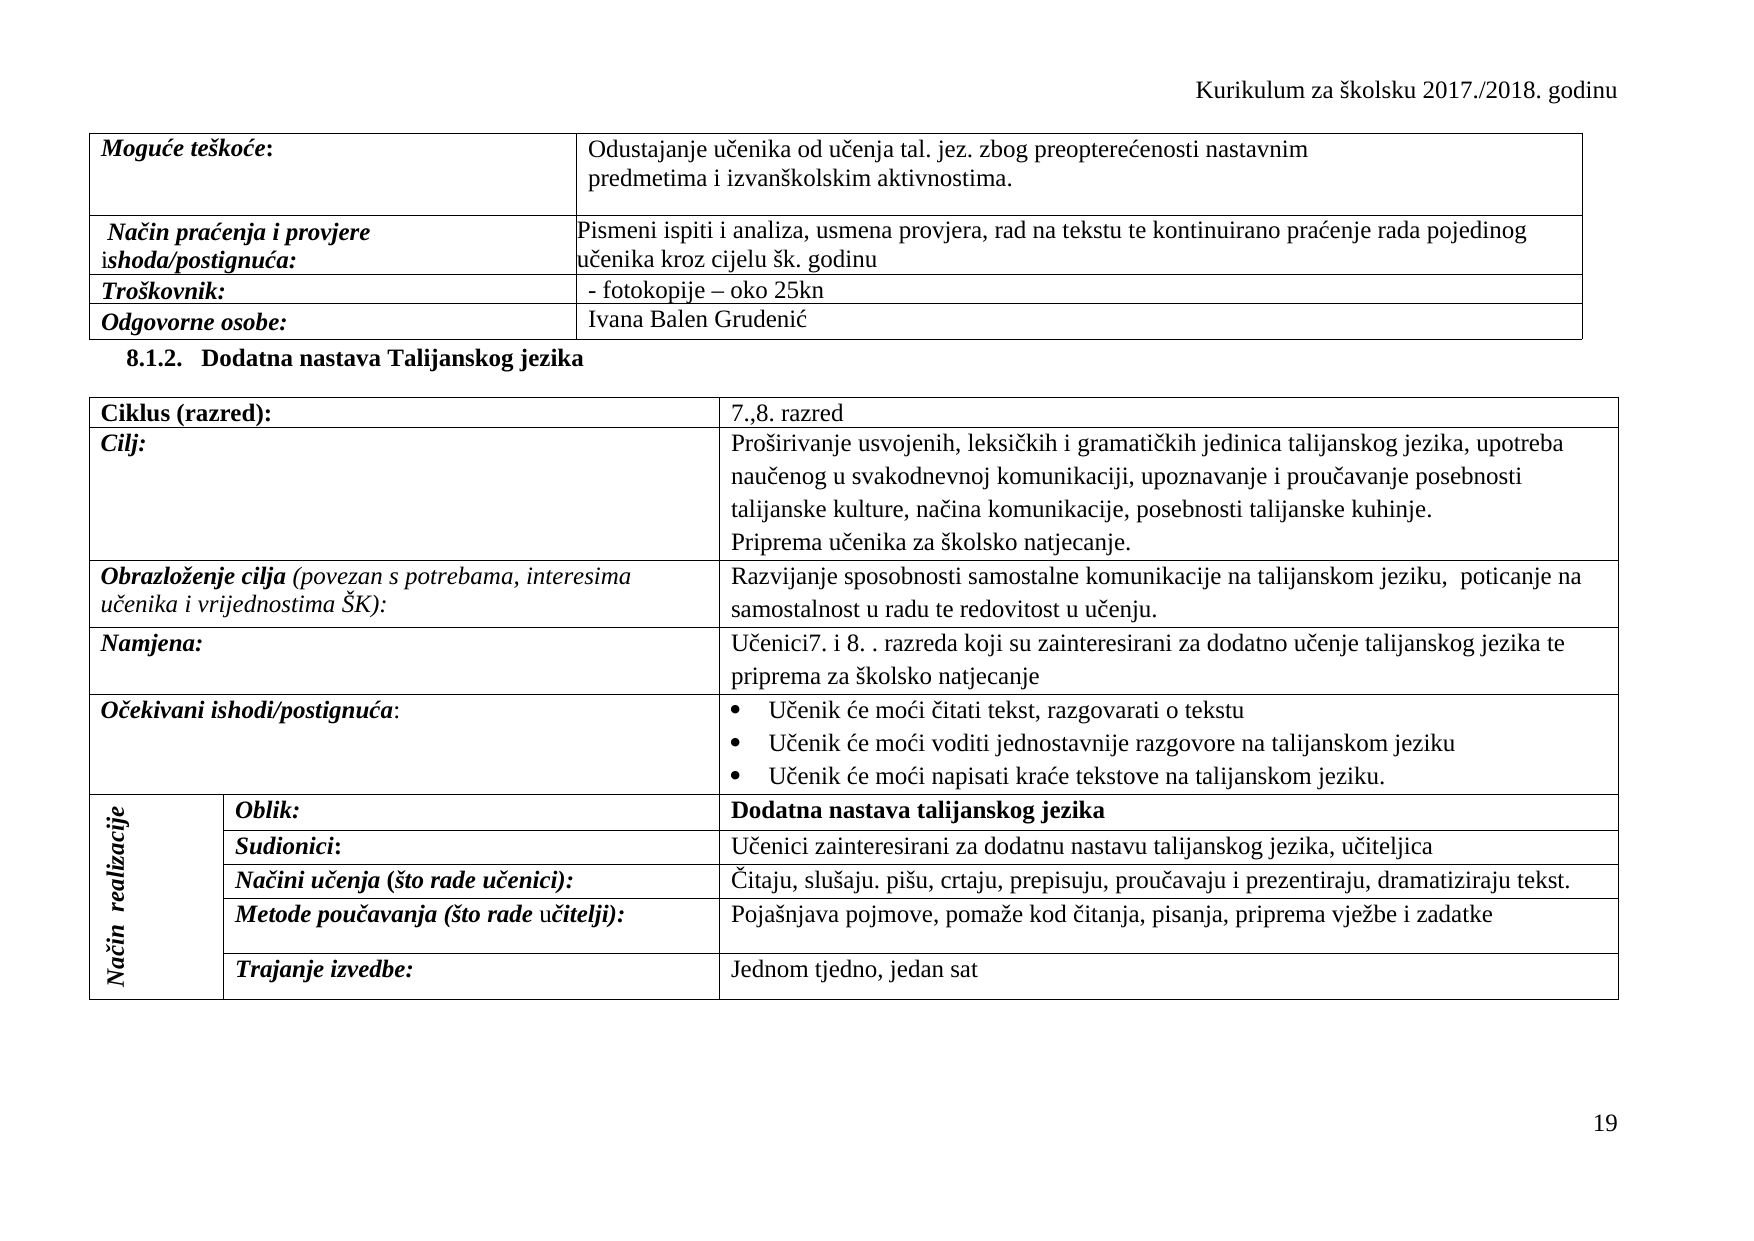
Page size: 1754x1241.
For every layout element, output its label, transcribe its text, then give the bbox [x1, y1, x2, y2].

table_cell Pojašnjava pojmove, pomaže kod čitanja, pisanja, priprema vježbe i zadatke [720, 899, 1618, 953]
table_cell Učenik će moći čitati tekst, razgovarati o tekstu Učenik će moći voditi jednostavnije razgovore na talijanskom jeziku Učenik će moći napisati kraće tekstove na talijanskom jeziku. [720, 695, 1618, 794]
table_header 7.,8. razred [720, 398, 1618, 427]
table_cell Cilj: [90, 428, 719, 560]
table_cell Proširivanje usvojenih, leksičkih i gramatičkih jedinica talijanskog jezika, upotreba naučenog u svakodnevnoj komunikaciji, upoznavanje i proučavanje posebnosti talijanske kulture, načina komunikacije, posebnosti talijanske kuhinje. Priprema učenika za školsko natjecanje. [720, 428, 1618, 560]
table_cell Učenici7. i 8. . razreda koji su zainteresirani za dodatno učenje talijanskog jezika te priprema za školsko natjecanje [720, 628, 1618, 694]
table_cell Odgovorne osobe: [90, 304, 576, 339]
subtitle Dodatna nastava Talijanskog jezika [126, 343, 1617, 372]
table_cell Način praćenja i provjere ishoda/postignuća: [90, 216, 576, 273]
table_header Ciklus (razred): [90, 398, 719, 427]
table_cell Moguće teškoće: [90, 134, 576, 214]
table_cell Pismeni ispiti i analiza, usmena provjera, rad na tekstu te kontinuirano praćenje rada pojedinog učenika kroz cijelu šk. godinu [577, 216, 1582, 273]
table_cell Očekivani ishodi/postignuća: [90, 695, 719, 794]
table_cell Metode poučavanja (što rade učitelji): [224, 899, 719, 953]
table_cell Obrazloženje cilja (povezan s potrebama, interesima učenika i vrijednostima ŠK): [90, 561, 719, 627]
table_cell Razvijanje sposobnosti samostalne komunikacije na talijanskom jeziku, poticanje na samostalnost u radu te redovitost u učenju. [720, 561, 1618, 627]
table_cell Jednom tjedno, jedan sat [720, 954, 1618, 999]
table_cell Dodatna nastava talijanskog jezika [720, 795, 1618, 830]
table_cell Troškovnik: [90, 275, 576, 302]
table_cell Trajanje izvedbe: [224, 954, 719, 999]
table_cell - fotokopije – oko 25kn [577, 275, 1582, 302]
table_cell Čitaju, slušaju. pišu, crtaju, prepisuju, proučavaju i prezentiraju, dramatiziraju tekst. [720, 865, 1618, 898]
table_cell Oblik: [224, 795, 719, 830]
table_cell Namjena: [90, 628, 719, 694]
table_cell Način realizacije [90, 795, 223, 999]
table_cell Učenici zainteresirani za dodatnu nastavu talijanskog jezika, učiteljica [720, 831, 1618, 864]
table_cell Ivana Balen Grudenić [577, 304, 1582, 339]
table_cell Odustajanje učenika od učenja tal. jez. zbog preopterećenosti nastavnim predmetima i izvanškolskim aktivnostima. [577, 134, 1582, 214]
table_cell Načini učenja (što rade učenici): [224, 865, 719, 898]
table_cell Sudionici: [224, 831, 719, 864]
